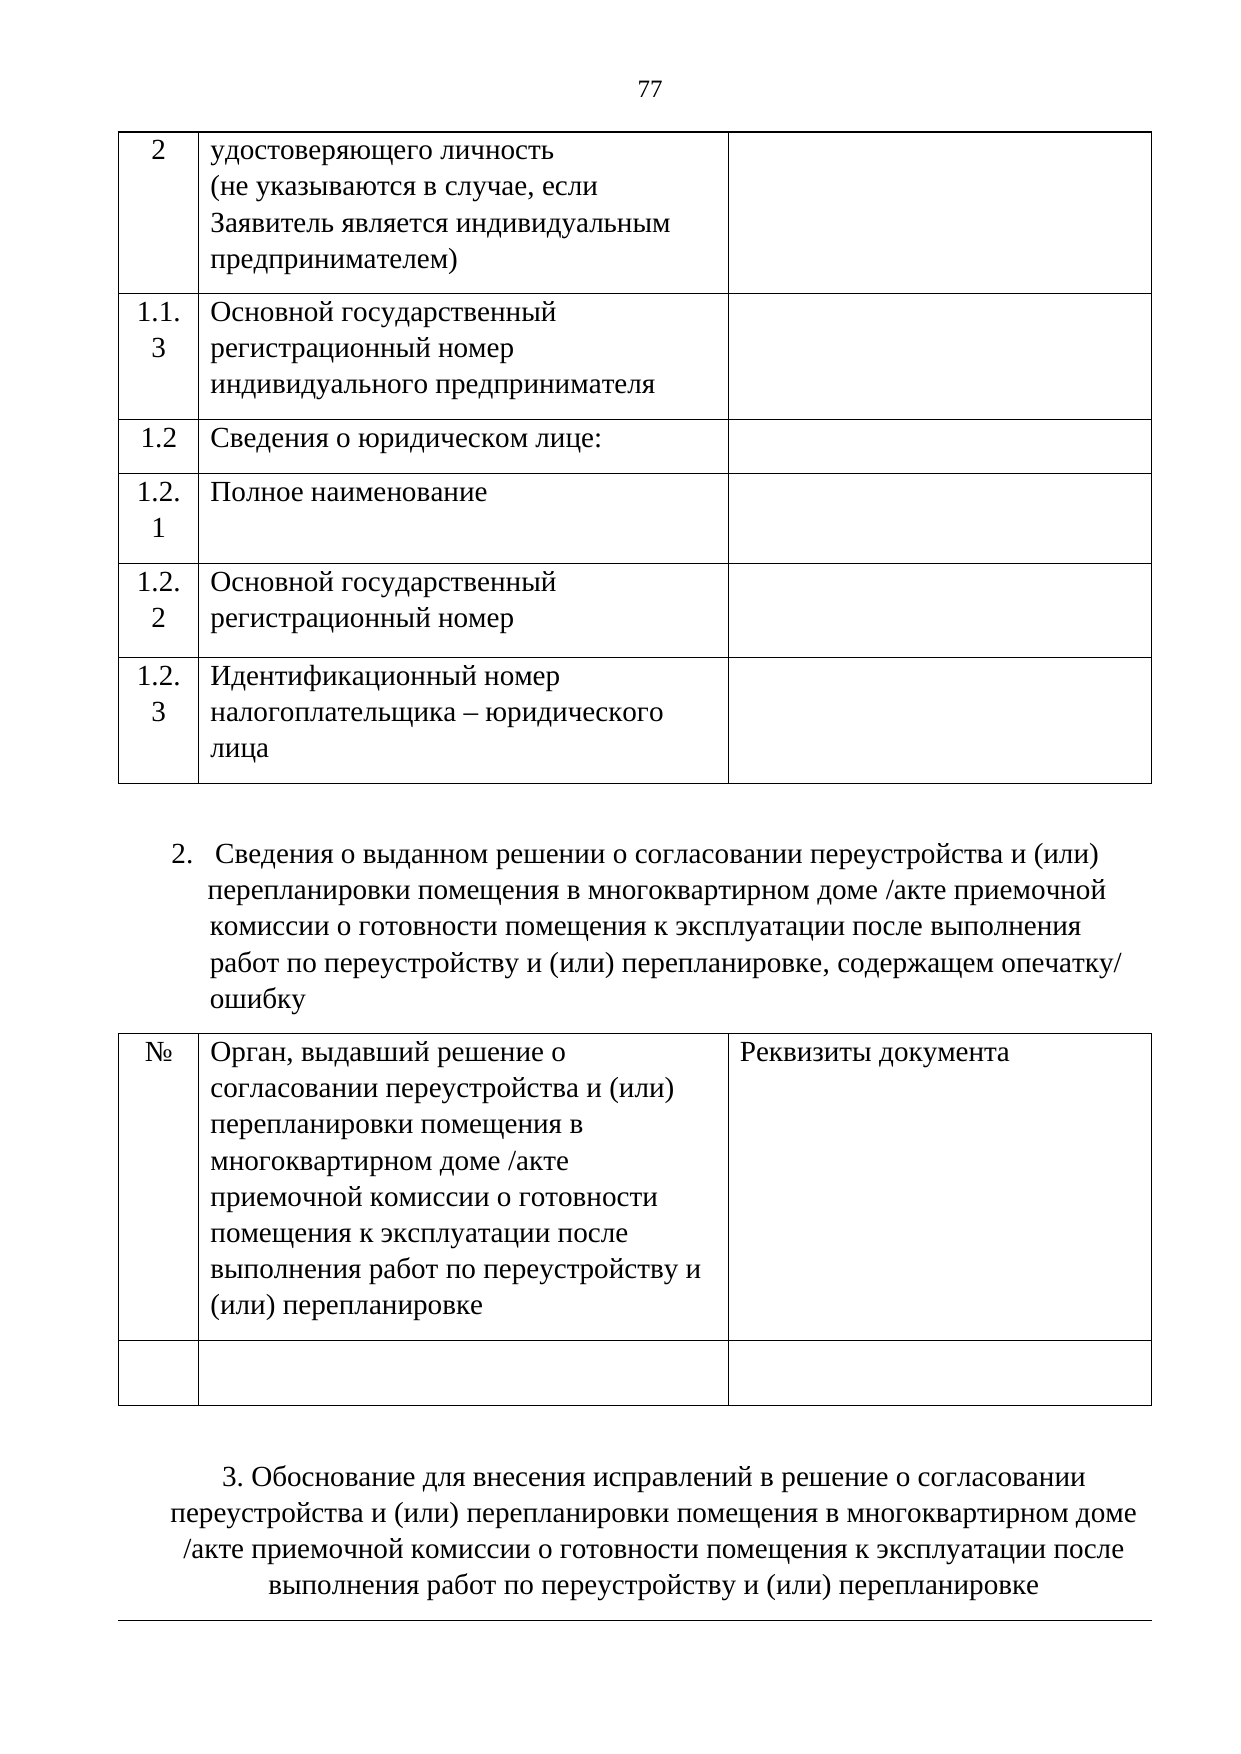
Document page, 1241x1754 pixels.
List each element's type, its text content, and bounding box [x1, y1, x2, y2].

table_cell 3. Обоснование для внесения исправлений в решение о согласовании переустройства и (или) перепланировки помещения в многоквартирном доме /акте приемочной комиссии о готовности помещения к эксплуатации после выполнения работ по переустройству и (или) перепланировке [118, 1406, 1152, 1620]
table_cell 1.2.2 [119, 564, 198, 657]
table_cell [729, 564, 1151, 657]
table_cell Реквизиты документа [729, 1034, 1151, 1340]
table_cell [729, 474, 1151, 563]
table_cell Сведения о выданном решении о согласовании переустройства и (или) перепланировки помещения в многоквартирном доме /акте приемочной комиссии о готовности помещения к эксплуатации после выполнения работ по переустройству и (или) перепланировке, содержащем опечатку/ ошибку [118, 784, 1152, 1033]
table_cell Сведения о юридическом лице: [199, 420, 728, 473]
table_cell Полное наименование [199, 474, 728, 563]
table_cell [729, 294, 1151, 419]
table_cell Основной государственный регистрационный номер индивидуального предпринимателя [199, 294, 728, 419]
table_cell [729, 1341, 1151, 1405]
table_cell Идентификационный номер налогоплательщика – юридического лица [199, 658, 728, 782]
table_cell 1.2.1 [119, 474, 198, 563]
table_cell Основной государственный регистрационный номер [199, 564, 728, 657]
table_cell № [119, 1034, 198, 1340]
table_cell 1.1.3 [119, 294, 198, 419]
table_cell [199, 1341, 728, 1405]
table_cell [729, 133, 1151, 293]
table_cell 1.1.2 [119, 133, 198, 293]
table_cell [199, 133, 728, 293]
table_cell 1.2.3 [119, 658, 198, 782]
table_cell Орган, выдавший решение о согласовании переустройства и (или) перепланировки помещения в многоквартирном доме /акте приемочной комиссии о готовности помещения к эксплуатации после выполнения работ по переустройству и (или) перепланировке [199, 1034, 728, 1340]
table_cell [119, 1341, 198, 1405]
table_cell [729, 420, 1151, 473]
table_cell 1.2 [119, 420, 198, 473]
table_cell [729, 658, 1151, 782]
